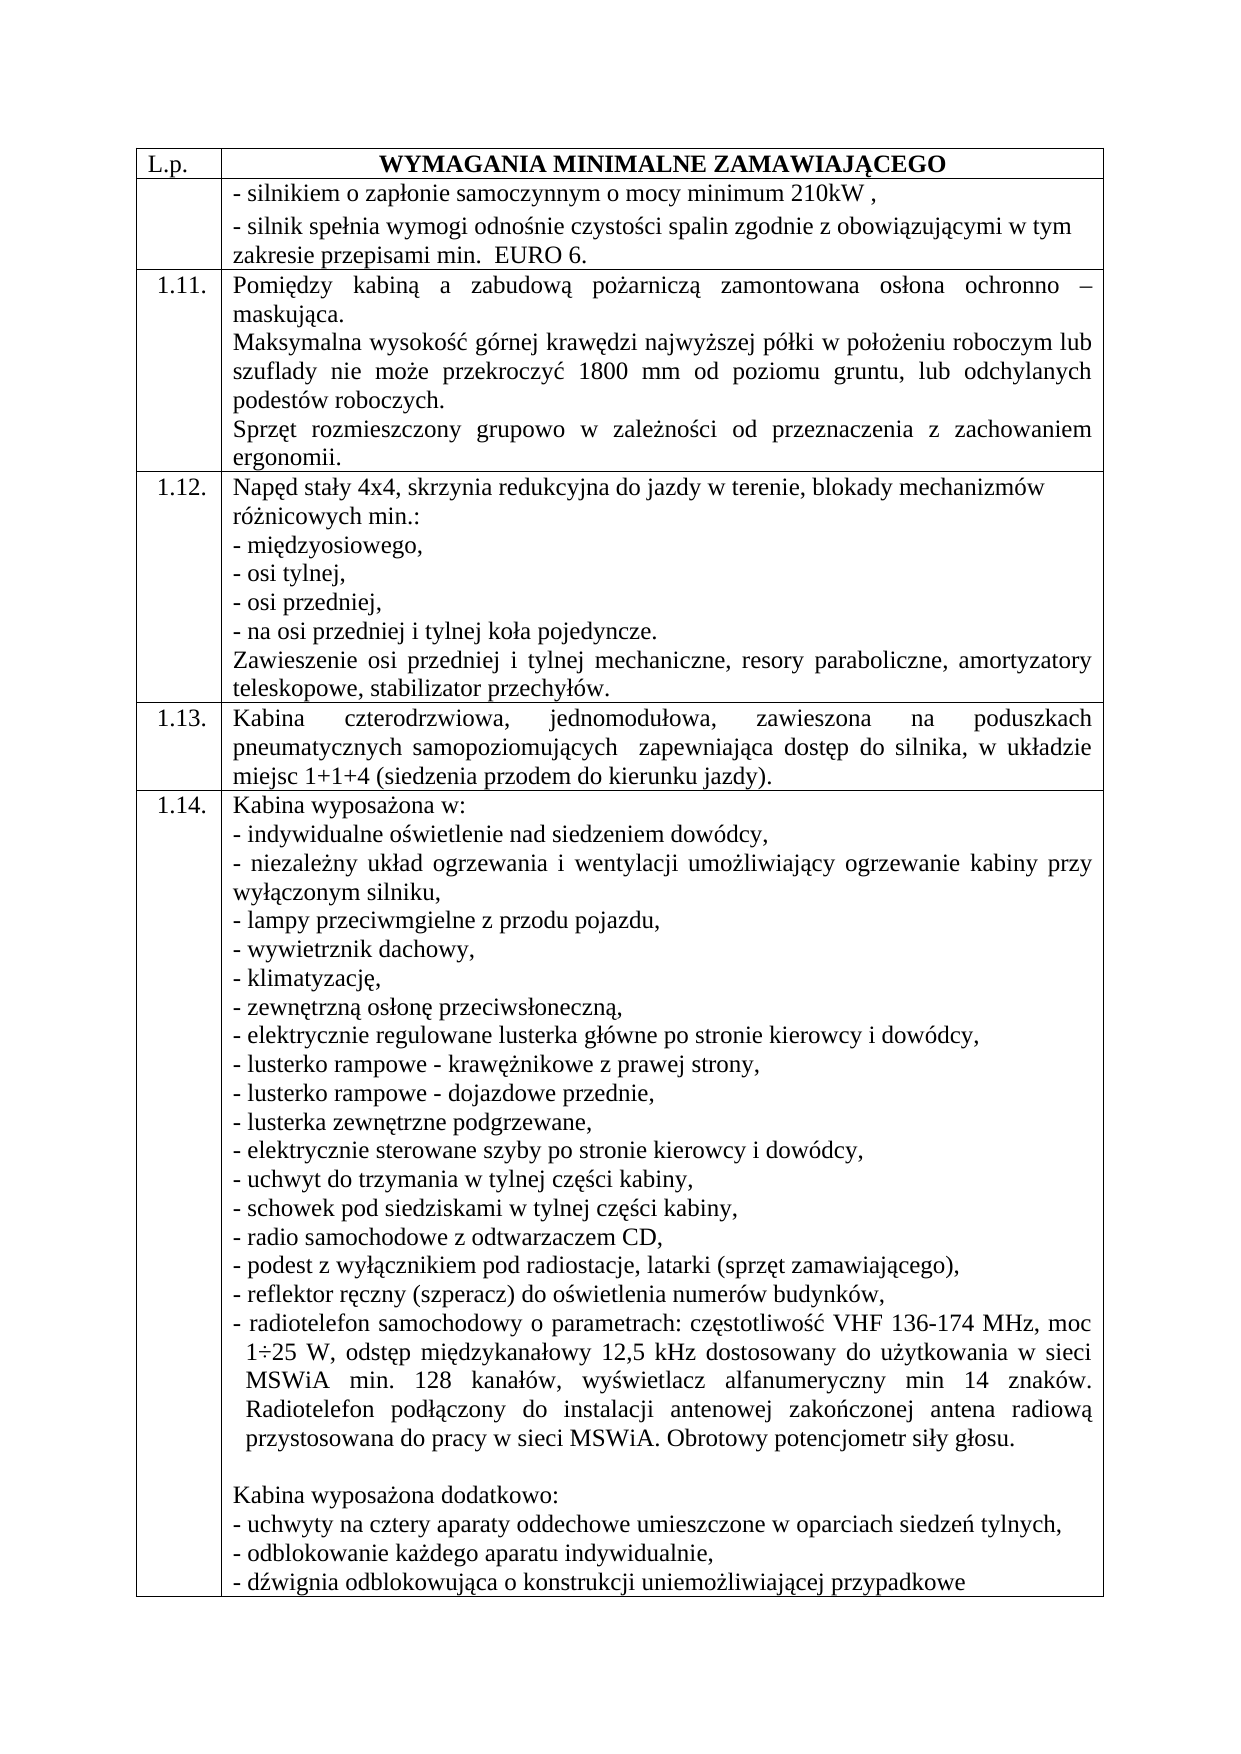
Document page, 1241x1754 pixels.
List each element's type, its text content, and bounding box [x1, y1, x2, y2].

table_cell [137, 179, 221, 269]
table_cell Kabina czterodrzwiowa, jednomodułowa, zawieszona na poduszkach pneumatycznych samopoziomujących zapewniająca dostęp do silnika, w układzie miejsc 1+1+4 (siedzenia przodem do kierunku jazdy). [222, 703, 1103, 789]
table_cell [222, 179, 1103, 269]
table_cell [137, 472, 221, 702]
table_header L.p. [137, 149, 221, 177]
table_cell [137, 270, 221, 471]
table_cell Napęd stały 4x4, skrzynia redukcyjna do jazdy w terenie, blokady mechanizmów różnicowych min.: - międzyosiowego, - osi tylnej, - osi przedniej, - na osi przedniej i tylnej koła pojedyncze. Zawieszenie osi przedniej i tylnej mechaniczne, resory paraboliczne, amortyzatory teleskopowe, stabilizator przechyłów. [222, 472, 1103, 702]
table_header WYMAGANIA MINIMALNE ZAMAWIAJĄCEGO [222, 149, 1103, 177]
table_cell Pomiędzy kabiną a zabudową pożarniczą zamontowana osłona ochronno – maskująca. Maksymalna wysokość górnej krawędzi najwyższej półki w położeniu roboczym lub szuflady nie może przekroczyć 1800 mm od poziomu gruntu, lub odchylanych podestów roboczych. Sprzęt rozmieszczony grupowo w zależności od przeznaczenia z zachowaniem ergonomii. [222, 270, 1103, 471]
table_cell [137, 703, 221, 789]
table_cell [137, 791, 221, 1596]
